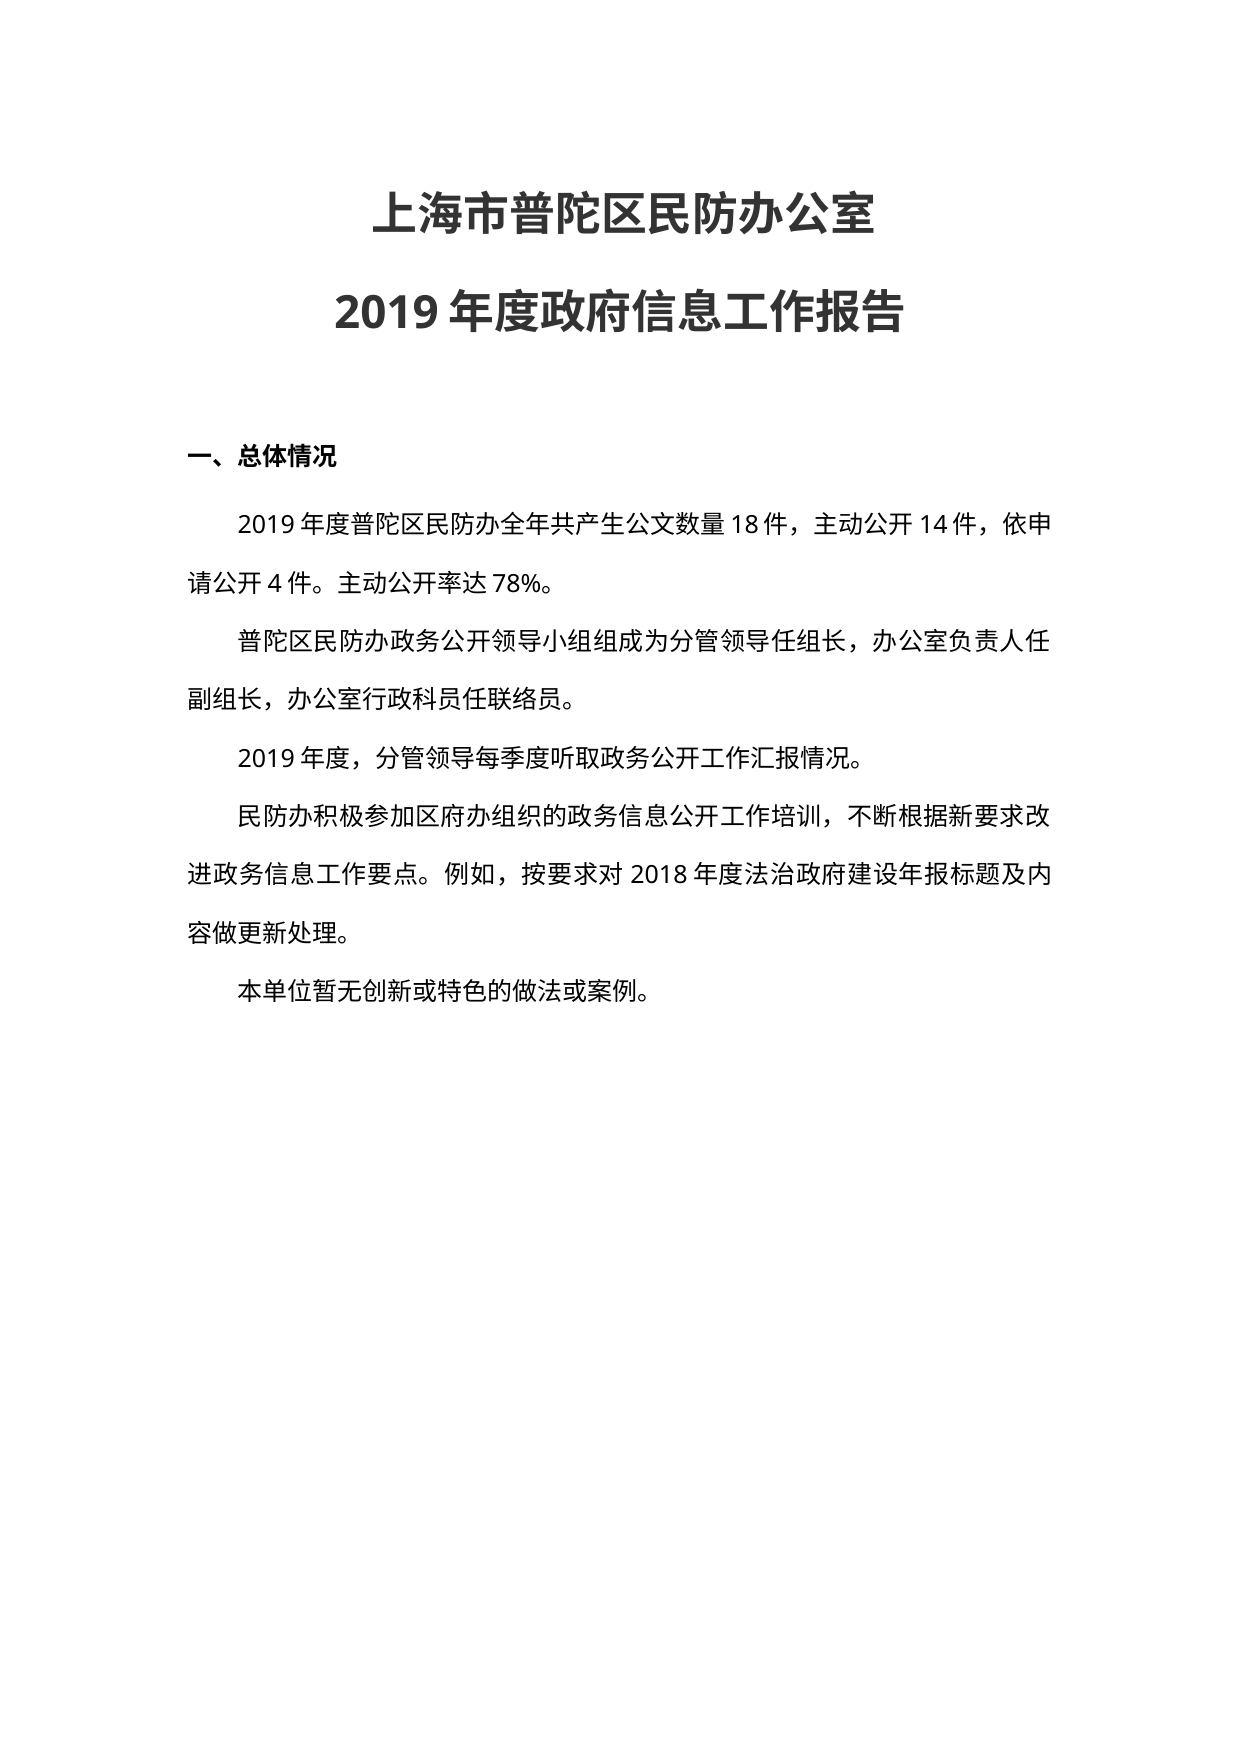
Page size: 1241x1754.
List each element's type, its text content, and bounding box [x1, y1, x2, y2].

text 2019年度政府信息工作报告 [187, 259, 1053, 357]
text 2019年度，分管领导每季度听取政务公开工作汇报情况。 [187, 720, 1053, 779]
text 上海市普陀区民防办公室 [187, 162, 1053, 259]
text 普陀区民防办政务公开领导小组组成为分管领导任组长，办公室负责人任副组长，办公室行政科员任联络员。 [187, 604, 1053, 720]
text 一、总体情况 [187, 422, 1053, 487]
text 2019年度普陀区民防办全年共产生公文数量18件，主动公开14件，依申请公开4件。主动公开率达78%。 [187, 487, 1053, 604]
text 民防办积极参加区府办组织的政务信息公开工作培训，不断根据新要求改进政务信息工作要点。例如，按要求对2018年度法治政府建设年报标题及内容做更新处理。 [187, 779, 1053, 954]
text 本单位暂无创新或特色的做法或案例。 [187, 954, 1053, 1012]
